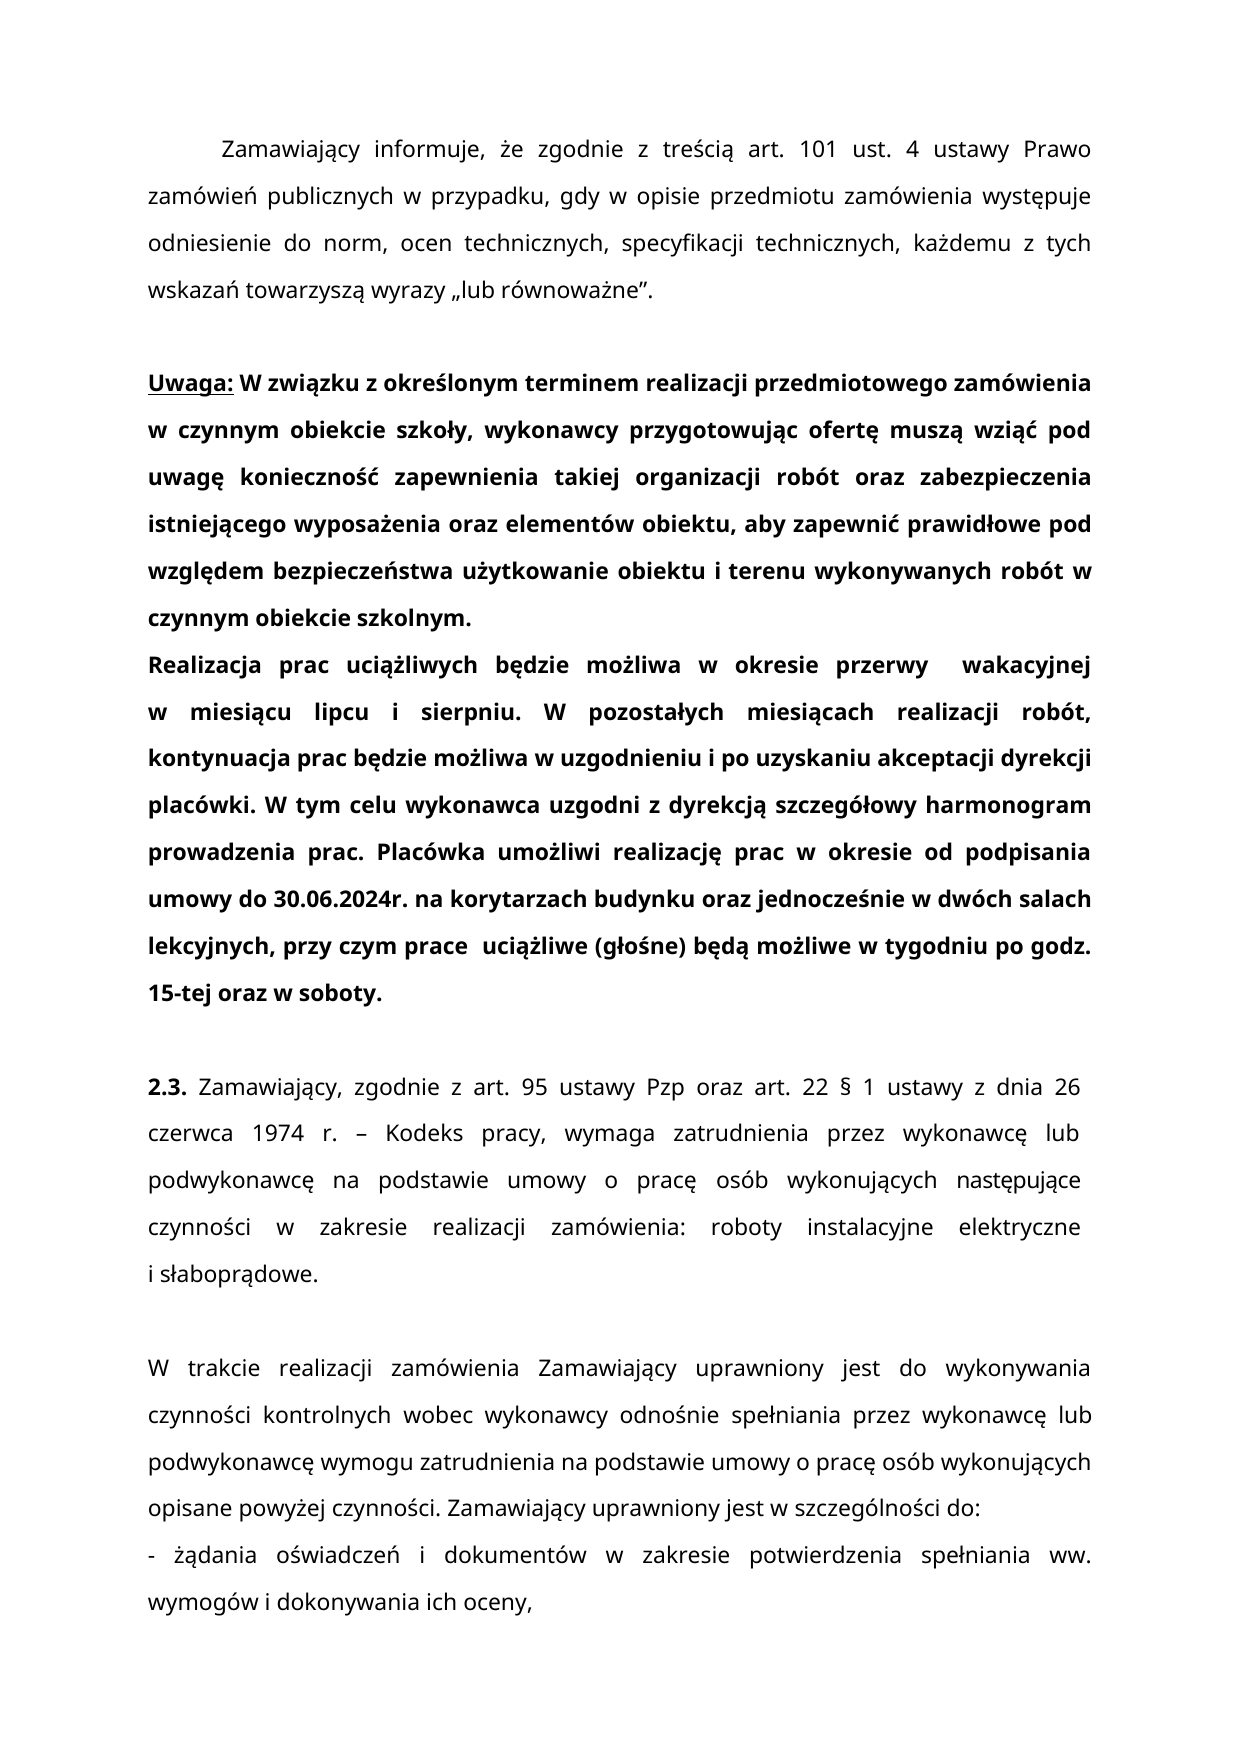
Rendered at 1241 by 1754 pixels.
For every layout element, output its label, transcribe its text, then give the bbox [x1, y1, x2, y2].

text Uwaga: W związku z określonym terminem realizacji przedmiotowego zamówienia w czynnym obiekcie szkoły, wykonawcy przygotowując ofertę muszą wziąć pod uwagę konieczność zapewnienia takiej organizacji robót oraz zabezpieczenia istniejącego wyposażenia oraz elementów obiektu, aby zapewnić prawidłowe pod względem bezpieczeństwa użytkowanie obiektu i terenu wykonywanych robót w czynnym obiekcie szkolnym. [148, 367, 1092, 633]
text Zamawiający informuje, że zgodnie z treścią art. 101 ust. 4 ustawy Prawo zamówień publicznych w przypadku, gdy w opisie przedmiotu zamówienia występuje odniesienie do norm, ocen technicznych, specyfikacji technicznych, każdemu z tych wskazań towarzyszą wyrazy „lub równoważne”. [148, 133, 1092, 305]
text W trakcie realizacji zamówienia Zamawiający uprawniony jest do wykonywania czynności kontrolnych wobec wykonawcy odnośnie spełniania przez wykonawcę lub podwykonawcę wymogu zatrudnienia na podstawie umowy o pracę osób wykonujących opisane powyżej czynności. Zamawiający uprawniony jest w szczególności do: [148, 1352, 1092, 1523]
text 2.3. Zamawiający, zgodnie z art. 95 ustawy Pzp oraz art. 22 § 1 ustawy z dnia 26 czerwca 1974 r. – Kodeks pracy, wymaga zatrudnienia przez wykonawcę lub podwykonawcę na podstawie umowy o pracę osób wykonujących następujące czynności w zakresie realizacji zamówienia: roboty instalacyjne elektryczne i słaboprądowe. [148, 1070, 1081, 1289]
text - żądania oświadczeń i dokumentów w zakresie potwierdzenia spełniania ww. wymogów i dokonywania ich oceny, [148, 1539, 1092, 1617]
text Realizacja prac uciążliwych będzie możliwa w okresie przerwy wakacyjnej w miesiącu lipcu i sierpniu. W pozostałych miesiącach realizacji robót, kontynuacja prac będzie możliwa w uzgodnieniu i po uzyskaniu akceptacji dyrekcji placówki. W tym celu wykonawca uzgodni z dyrekcją szczegółowy harmonogram prowadzenia prac. Placówka umożliwi realizację prac w okresie od podpisania umowy do 30.06.2024r. na korytarzach budynku oraz jednocześnie w dwóch salach lekcyjnych, przy czym prace uciążliwe (głośne) będą możliwe w tygodniu po godz. 15-tej oraz w soboty. [148, 648, 1092, 1008]
